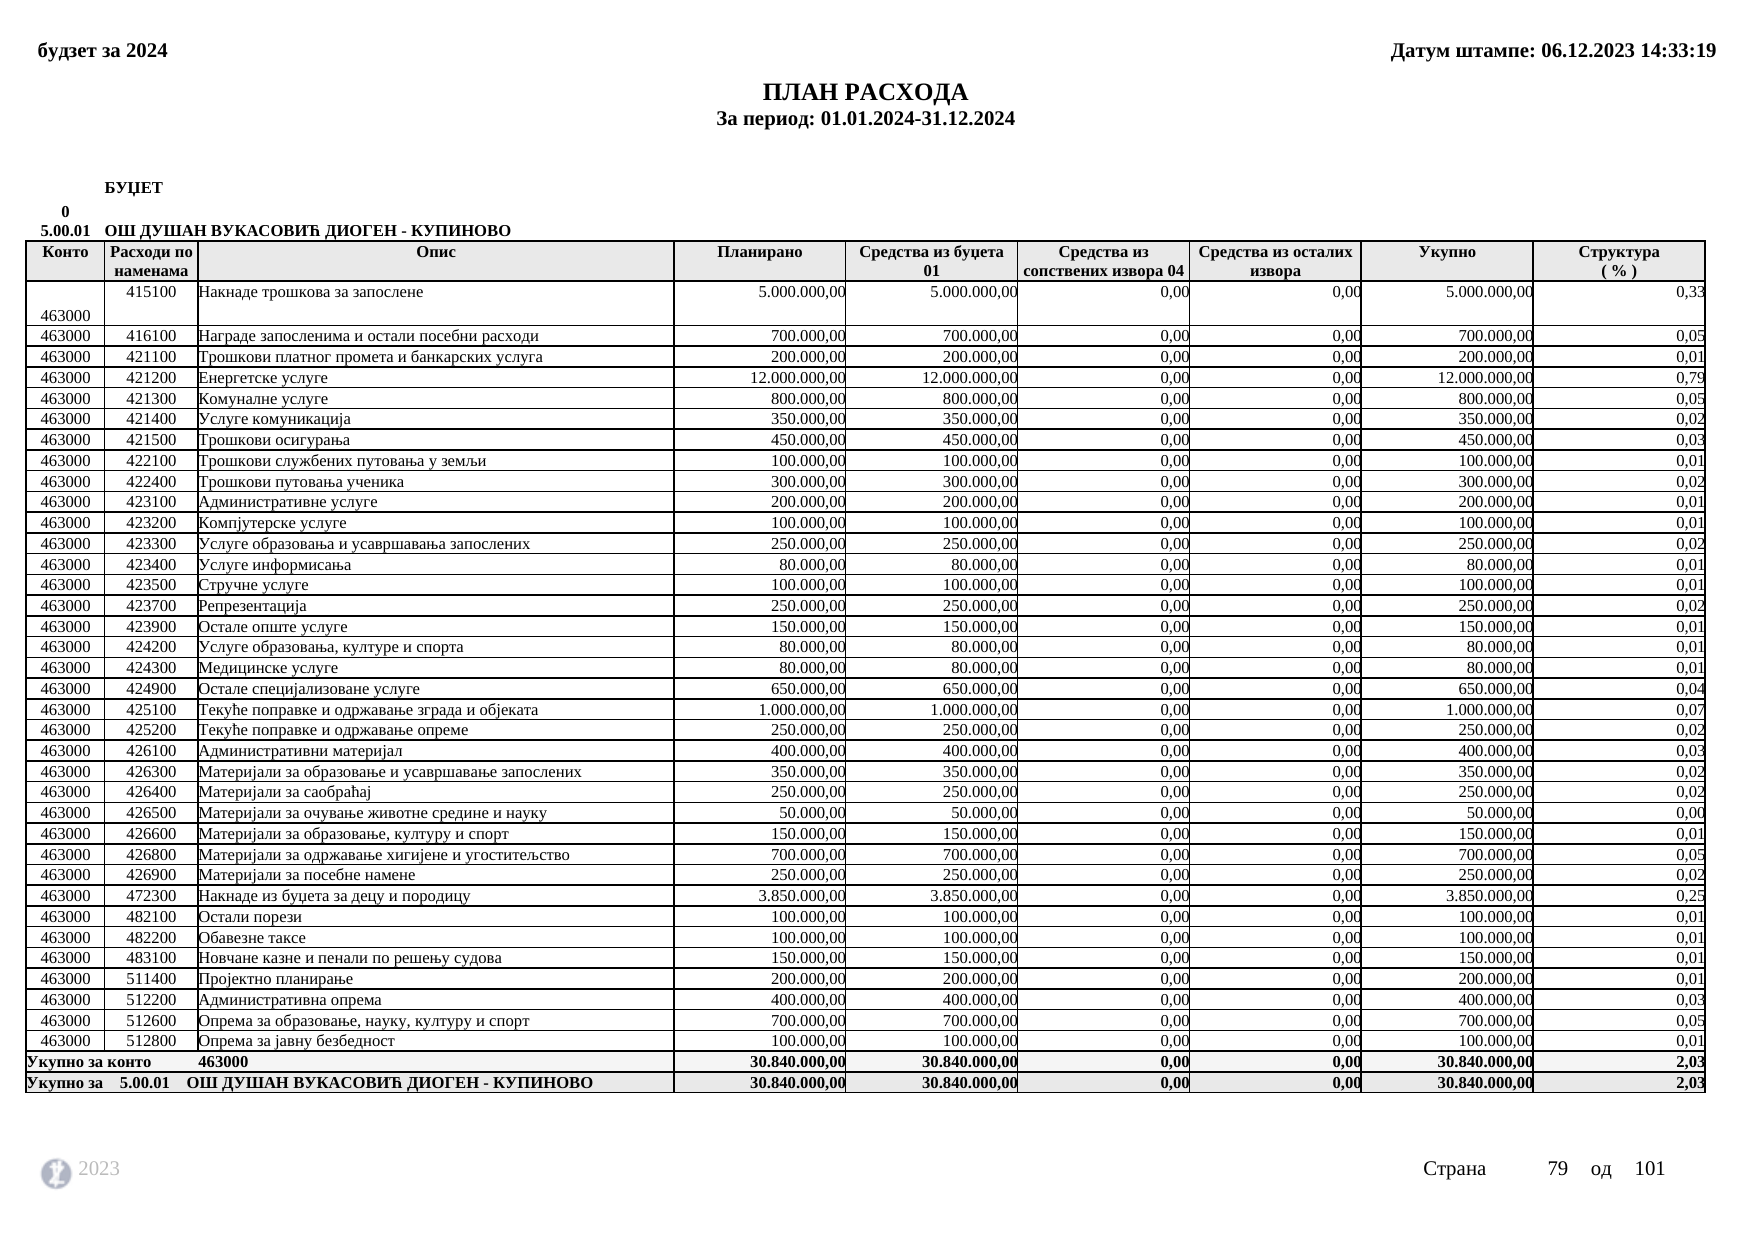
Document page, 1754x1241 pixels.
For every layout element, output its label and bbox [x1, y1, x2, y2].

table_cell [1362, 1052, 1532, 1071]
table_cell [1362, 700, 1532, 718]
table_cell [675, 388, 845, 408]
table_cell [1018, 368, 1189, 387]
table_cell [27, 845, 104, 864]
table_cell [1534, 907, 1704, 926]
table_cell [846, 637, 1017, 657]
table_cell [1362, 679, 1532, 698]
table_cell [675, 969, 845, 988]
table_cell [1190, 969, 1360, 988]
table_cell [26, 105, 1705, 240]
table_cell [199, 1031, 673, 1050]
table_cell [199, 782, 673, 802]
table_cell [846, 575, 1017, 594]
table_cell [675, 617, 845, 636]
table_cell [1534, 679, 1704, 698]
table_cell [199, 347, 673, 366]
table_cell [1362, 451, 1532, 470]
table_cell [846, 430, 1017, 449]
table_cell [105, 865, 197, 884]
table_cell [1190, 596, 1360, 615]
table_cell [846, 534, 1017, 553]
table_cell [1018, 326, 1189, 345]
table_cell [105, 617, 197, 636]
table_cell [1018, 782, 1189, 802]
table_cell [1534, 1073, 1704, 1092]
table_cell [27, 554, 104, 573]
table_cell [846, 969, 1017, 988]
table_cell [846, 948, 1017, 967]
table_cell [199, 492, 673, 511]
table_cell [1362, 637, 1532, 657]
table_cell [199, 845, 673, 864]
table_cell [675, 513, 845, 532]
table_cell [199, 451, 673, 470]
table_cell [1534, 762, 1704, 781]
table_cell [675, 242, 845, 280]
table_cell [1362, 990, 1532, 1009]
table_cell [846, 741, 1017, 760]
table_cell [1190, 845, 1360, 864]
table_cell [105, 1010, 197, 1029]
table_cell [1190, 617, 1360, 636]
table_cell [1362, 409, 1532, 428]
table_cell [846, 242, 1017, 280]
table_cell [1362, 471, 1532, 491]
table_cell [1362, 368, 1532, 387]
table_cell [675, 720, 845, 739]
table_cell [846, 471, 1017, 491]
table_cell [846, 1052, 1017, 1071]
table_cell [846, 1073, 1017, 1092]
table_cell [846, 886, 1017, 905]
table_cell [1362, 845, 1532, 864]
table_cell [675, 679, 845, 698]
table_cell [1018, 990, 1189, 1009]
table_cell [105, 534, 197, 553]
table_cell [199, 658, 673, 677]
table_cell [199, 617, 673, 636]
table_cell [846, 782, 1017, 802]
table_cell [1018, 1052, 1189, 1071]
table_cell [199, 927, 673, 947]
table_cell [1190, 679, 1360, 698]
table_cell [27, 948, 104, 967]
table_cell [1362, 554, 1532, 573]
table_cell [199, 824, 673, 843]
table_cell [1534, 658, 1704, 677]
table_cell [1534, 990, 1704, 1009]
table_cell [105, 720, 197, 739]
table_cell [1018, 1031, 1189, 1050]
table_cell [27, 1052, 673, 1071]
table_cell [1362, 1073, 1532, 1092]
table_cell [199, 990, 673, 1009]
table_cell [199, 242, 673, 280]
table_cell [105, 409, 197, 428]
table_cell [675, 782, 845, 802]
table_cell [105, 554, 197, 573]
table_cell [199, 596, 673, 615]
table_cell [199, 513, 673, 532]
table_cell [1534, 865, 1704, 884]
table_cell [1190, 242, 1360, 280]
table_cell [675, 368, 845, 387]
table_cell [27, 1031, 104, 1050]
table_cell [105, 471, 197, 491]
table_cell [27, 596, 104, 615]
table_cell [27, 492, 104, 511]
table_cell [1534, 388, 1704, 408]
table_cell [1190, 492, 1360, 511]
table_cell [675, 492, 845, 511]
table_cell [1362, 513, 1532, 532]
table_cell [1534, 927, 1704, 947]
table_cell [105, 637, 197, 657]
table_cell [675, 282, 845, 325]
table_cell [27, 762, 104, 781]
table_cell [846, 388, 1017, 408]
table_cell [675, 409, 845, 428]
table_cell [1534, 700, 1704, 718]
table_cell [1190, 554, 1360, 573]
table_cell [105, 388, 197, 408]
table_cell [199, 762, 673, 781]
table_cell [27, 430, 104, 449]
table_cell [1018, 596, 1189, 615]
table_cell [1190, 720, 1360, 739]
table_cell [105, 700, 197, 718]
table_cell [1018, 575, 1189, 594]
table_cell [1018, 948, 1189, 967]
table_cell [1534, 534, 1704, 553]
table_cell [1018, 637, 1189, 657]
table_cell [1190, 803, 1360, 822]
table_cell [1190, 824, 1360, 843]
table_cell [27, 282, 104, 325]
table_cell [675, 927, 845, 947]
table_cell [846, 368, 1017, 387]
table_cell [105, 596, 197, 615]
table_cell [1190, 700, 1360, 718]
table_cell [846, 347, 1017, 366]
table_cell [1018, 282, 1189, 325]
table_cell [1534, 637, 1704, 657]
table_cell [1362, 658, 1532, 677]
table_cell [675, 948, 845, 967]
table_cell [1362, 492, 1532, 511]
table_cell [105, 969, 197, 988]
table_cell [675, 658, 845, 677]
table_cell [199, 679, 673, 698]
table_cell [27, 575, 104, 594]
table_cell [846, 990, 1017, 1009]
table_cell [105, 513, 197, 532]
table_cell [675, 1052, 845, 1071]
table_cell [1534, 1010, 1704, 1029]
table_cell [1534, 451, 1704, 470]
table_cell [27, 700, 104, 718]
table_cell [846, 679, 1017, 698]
picture [37, 1155, 76, 1194]
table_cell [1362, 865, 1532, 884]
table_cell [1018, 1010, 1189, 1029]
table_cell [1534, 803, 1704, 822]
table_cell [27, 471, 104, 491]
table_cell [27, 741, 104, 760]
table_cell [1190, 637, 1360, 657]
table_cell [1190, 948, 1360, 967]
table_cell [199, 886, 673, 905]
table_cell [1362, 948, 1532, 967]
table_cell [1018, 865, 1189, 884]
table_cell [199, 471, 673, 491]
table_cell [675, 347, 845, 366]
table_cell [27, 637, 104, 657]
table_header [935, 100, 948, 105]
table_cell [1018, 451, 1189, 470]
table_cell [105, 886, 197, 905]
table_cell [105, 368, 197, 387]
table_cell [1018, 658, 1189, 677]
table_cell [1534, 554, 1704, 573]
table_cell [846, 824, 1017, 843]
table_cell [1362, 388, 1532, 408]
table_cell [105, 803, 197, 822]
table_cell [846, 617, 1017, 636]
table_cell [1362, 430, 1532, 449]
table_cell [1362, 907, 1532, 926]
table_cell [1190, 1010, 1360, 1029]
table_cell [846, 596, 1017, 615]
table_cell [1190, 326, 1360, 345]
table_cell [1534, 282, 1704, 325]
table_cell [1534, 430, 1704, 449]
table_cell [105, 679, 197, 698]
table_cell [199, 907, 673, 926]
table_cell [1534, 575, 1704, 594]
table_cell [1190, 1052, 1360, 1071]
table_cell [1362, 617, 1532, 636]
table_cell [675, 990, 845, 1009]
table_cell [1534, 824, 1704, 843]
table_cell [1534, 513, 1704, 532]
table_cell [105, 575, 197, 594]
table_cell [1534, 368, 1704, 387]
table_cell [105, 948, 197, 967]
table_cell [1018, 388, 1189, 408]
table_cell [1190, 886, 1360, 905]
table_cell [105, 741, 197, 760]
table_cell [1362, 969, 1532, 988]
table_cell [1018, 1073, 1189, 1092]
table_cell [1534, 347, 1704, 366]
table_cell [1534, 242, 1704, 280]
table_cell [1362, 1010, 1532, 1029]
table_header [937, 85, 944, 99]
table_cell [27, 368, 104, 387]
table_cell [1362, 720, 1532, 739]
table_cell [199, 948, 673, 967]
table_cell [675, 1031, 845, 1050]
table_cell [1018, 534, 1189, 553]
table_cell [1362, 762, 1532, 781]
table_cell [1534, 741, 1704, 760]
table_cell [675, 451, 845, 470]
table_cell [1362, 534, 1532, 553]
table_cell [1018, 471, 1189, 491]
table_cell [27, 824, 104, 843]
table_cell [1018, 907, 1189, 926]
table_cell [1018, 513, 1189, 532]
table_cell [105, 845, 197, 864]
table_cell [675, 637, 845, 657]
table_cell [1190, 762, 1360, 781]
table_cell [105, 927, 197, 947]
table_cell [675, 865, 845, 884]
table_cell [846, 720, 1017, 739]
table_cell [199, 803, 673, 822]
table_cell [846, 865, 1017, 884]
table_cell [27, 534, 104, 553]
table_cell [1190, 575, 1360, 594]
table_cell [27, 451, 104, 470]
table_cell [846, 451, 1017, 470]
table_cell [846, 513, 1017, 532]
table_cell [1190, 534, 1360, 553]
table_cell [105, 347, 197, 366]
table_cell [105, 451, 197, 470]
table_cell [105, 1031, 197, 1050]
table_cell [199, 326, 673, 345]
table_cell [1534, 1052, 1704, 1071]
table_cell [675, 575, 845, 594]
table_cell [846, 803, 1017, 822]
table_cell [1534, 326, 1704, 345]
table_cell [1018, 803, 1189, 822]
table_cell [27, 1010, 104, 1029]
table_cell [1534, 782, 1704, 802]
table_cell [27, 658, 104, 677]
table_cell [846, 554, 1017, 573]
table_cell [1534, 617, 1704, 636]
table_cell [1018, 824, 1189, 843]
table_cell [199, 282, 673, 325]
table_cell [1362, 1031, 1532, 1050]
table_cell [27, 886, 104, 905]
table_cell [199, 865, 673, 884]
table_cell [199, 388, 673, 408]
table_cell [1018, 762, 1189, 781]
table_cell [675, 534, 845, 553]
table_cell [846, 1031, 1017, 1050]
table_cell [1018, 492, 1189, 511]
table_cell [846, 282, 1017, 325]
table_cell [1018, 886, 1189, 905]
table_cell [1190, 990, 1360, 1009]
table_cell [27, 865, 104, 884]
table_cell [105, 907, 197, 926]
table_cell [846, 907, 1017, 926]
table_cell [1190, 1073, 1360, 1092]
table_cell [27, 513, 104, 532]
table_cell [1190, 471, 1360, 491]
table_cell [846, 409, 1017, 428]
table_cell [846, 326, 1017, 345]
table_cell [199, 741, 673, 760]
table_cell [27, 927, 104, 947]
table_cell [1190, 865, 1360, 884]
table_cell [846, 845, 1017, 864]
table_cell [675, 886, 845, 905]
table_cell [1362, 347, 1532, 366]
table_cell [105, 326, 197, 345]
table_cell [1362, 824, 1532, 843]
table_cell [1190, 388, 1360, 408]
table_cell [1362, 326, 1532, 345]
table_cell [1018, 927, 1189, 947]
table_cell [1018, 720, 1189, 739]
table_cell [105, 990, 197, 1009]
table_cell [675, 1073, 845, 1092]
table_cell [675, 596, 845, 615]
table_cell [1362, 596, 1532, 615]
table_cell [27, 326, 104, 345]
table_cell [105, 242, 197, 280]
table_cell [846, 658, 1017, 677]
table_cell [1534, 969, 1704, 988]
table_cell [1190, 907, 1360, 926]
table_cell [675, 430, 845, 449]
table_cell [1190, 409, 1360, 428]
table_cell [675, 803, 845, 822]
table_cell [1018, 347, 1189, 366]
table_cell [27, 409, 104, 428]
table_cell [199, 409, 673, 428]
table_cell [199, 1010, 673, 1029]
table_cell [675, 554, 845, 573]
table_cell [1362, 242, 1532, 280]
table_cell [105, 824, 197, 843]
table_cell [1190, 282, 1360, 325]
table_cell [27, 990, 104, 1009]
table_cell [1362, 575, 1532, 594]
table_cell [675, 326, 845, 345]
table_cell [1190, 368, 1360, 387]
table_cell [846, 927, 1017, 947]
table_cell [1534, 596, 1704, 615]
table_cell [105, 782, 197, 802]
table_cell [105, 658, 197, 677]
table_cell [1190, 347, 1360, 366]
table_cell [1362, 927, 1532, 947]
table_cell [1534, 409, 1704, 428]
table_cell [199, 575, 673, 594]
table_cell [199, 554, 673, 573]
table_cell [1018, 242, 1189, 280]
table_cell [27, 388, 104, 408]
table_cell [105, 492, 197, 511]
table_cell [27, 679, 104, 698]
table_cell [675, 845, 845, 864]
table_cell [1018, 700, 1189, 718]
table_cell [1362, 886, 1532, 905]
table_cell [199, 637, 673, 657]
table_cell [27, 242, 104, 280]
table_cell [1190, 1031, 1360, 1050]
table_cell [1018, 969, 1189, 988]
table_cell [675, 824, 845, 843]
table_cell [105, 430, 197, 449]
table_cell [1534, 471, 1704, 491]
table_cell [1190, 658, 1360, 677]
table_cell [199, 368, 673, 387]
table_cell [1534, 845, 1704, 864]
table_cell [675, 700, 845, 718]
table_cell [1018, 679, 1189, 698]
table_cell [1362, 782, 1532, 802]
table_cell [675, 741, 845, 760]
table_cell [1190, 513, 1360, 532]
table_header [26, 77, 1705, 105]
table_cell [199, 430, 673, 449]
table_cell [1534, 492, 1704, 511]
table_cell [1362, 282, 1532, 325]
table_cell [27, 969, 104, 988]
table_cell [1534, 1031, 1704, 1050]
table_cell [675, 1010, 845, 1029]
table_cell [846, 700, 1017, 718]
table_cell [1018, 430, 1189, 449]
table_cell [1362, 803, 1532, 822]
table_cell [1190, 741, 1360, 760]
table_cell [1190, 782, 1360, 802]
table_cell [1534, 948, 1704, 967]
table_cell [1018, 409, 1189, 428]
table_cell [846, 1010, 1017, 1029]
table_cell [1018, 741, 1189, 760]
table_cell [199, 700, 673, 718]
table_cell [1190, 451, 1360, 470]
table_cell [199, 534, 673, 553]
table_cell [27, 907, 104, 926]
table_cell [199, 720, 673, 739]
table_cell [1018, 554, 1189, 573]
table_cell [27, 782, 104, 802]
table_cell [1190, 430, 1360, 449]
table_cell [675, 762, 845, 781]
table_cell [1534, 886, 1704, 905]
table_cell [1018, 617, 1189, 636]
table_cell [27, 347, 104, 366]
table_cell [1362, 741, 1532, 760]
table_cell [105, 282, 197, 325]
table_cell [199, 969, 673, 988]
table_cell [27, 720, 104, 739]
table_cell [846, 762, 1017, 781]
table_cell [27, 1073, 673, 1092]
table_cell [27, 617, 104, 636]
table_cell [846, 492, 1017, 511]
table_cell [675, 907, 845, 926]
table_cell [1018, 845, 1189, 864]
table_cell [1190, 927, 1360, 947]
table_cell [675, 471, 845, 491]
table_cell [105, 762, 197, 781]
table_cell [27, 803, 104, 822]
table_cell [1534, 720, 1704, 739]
